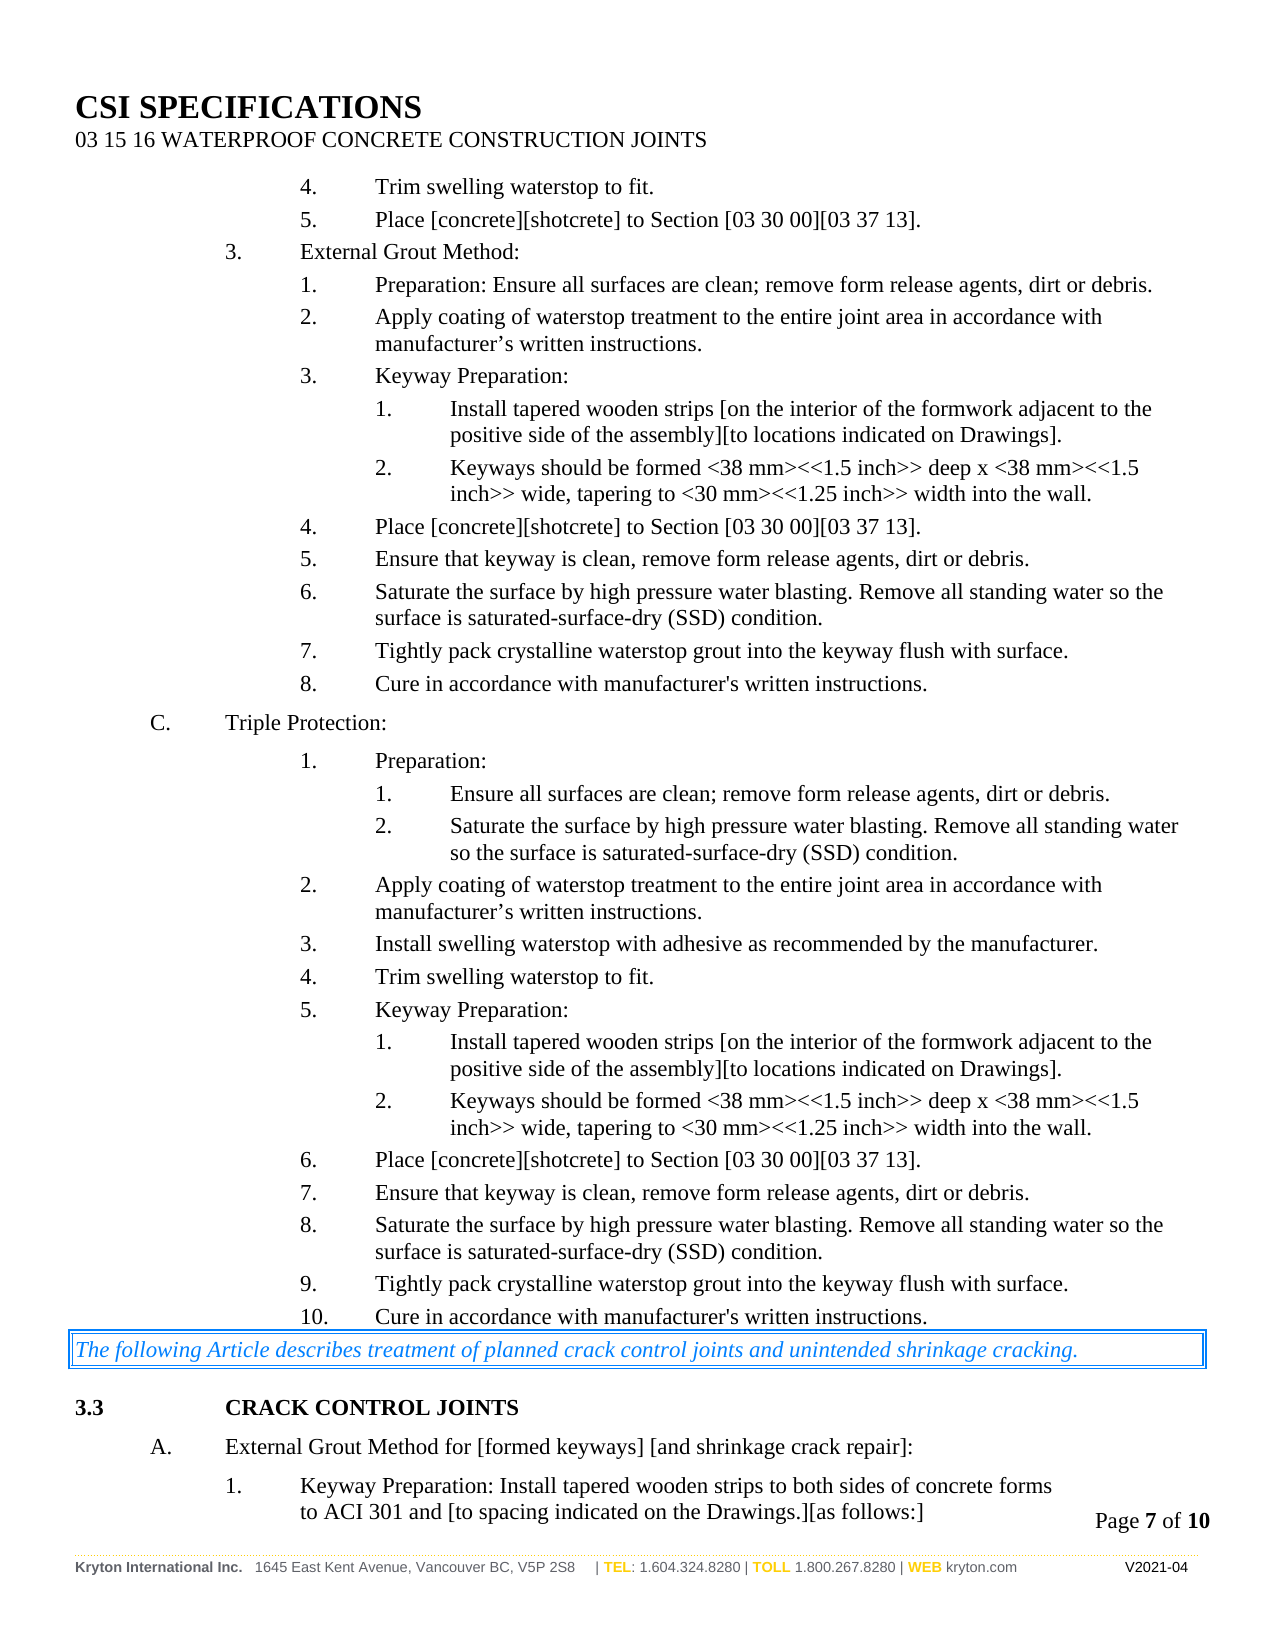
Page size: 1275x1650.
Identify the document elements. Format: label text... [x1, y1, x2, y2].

subtitle Apply coating of waterstop treatment to the entire joint area in accordance with manufacturer’s written instructions. [300, 872, 1200, 924]
subtitle Cure in accordance with manufacturer's written instructions. [300, 1303, 1200, 1329]
subtitle Place [concrete][shotcrete] to Section [03 30 00][03 37 13]. [300, 1146, 1200, 1173]
subtitle Preparation: Ensure all surfaces are clean; remove form release agents, dirt or debris. [300, 271, 1200, 297]
subtitle Keyway Preparation: Install tapered wooden strips to both sides of concrete forms to ACI 301 and [to spacing indicated on the Drawings.][as follows:] [225, 1472, 1200, 1525]
subtitle Place [concrete][shotcrete] to Section [03 30 00][03 37 13]. [300, 206, 1200, 232]
subtitle Trim swelling waterstop to fit. [300, 963, 1200, 989]
subtitle Keyways should be formed <38 mm><<1.5 inch>> deep x <38 mm><<1.5 inch>> wide, tapering to <30 mm><<1.25 inch>> width into the wall. [375, 454, 1200, 507]
subtitle Place [concrete][shotcrete] to Section [03 30 00][03 37 13]. [300, 513, 1200, 539]
subtitle Tightly pack crystalline waterstop grout into the keyway flush with surface. [300, 637, 1200, 663]
subtitle Ensure that keyway is clean, remove form release agents, dirt or debris. [300, 546, 1200, 572]
subtitle CRACK CONTROL JOINTS [75, 1394, 1200, 1421]
subtitle Install tapered wooden strips [on the interior of the formwork adjacent to the positive side of the assembly][to locations indicated on Drawings]. [375, 1028, 1200, 1081]
subtitle Saturate the surface by high pressure water blasting. Remove all standing water so the surface is saturated-surface-dry (SSD) condition. [375, 813, 1200, 865]
subtitle Install tapered wooden strips [on the interior of the formwork adjacent to the positive side of the assembly][to locations indicated on Drawings]. [375, 395, 1200, 448]
subtitle Saturate the surface by high pressure water blasting. Remove all standing water so the surface is saturated-surface-dry (SSD) condition. [300, 578, 1200, 631]
subtitle Tightly pack crystalline waterstop grout into the keyway flush with surface. [300, 1270, 1200, 1297]
subtitle Ensure that keyway is clean, remove form release agents, dirt or debris. [300, 1179, 1200, 1205]
subtitle External Grout Method: [225, 238, 1200, 264]
subtitle Keyway Preparation: [300, 362, 1200, 389]
subtitle Keyway Preparation: [300, 996, 1200, 1022]
subtitle Keyways should be formed <38 mm><<1.5 inch>> deep x <38 mm><<1.5 inch>> wide, tapering to <30 mm><<1.25 inch>> width into the wall. [375, 1087, 1200, 1140]
subtitle Triple Protection: [150, 708, 1200, 735]
subtitle Apply coating of waterstop treatment to the entire joint area in accordance with manufacturer’s written instructions. [300, 303, 1200, 356]
subtitle Preparation: [300, 747, 1200, 774]
subtitle Cure in accordance with manufacturer's written instructions. [300, 670, 1200, 696]
subtitle Ensure all surfaces are clean; remove form release agents, dirt or debris. [375, 780, 1200, 806]
subtitle Trim swelling waterstop to fit. [300, 173, 1200, 199]
subtitle Saturate the surface by high pressure water blasting. Remove all standing water so the surface is saturated-surface-dry (SSD) condition. [300, 1211, 1200, 1264]
subtitle Install swelling waterstop with adhesive as recommended by the manufacturer. [300, 931, 1200, 957]
subtitle External Grout Method for [formed keyways] [and shrinkage crack repair]: [150, 1433, 1200, 1459]
